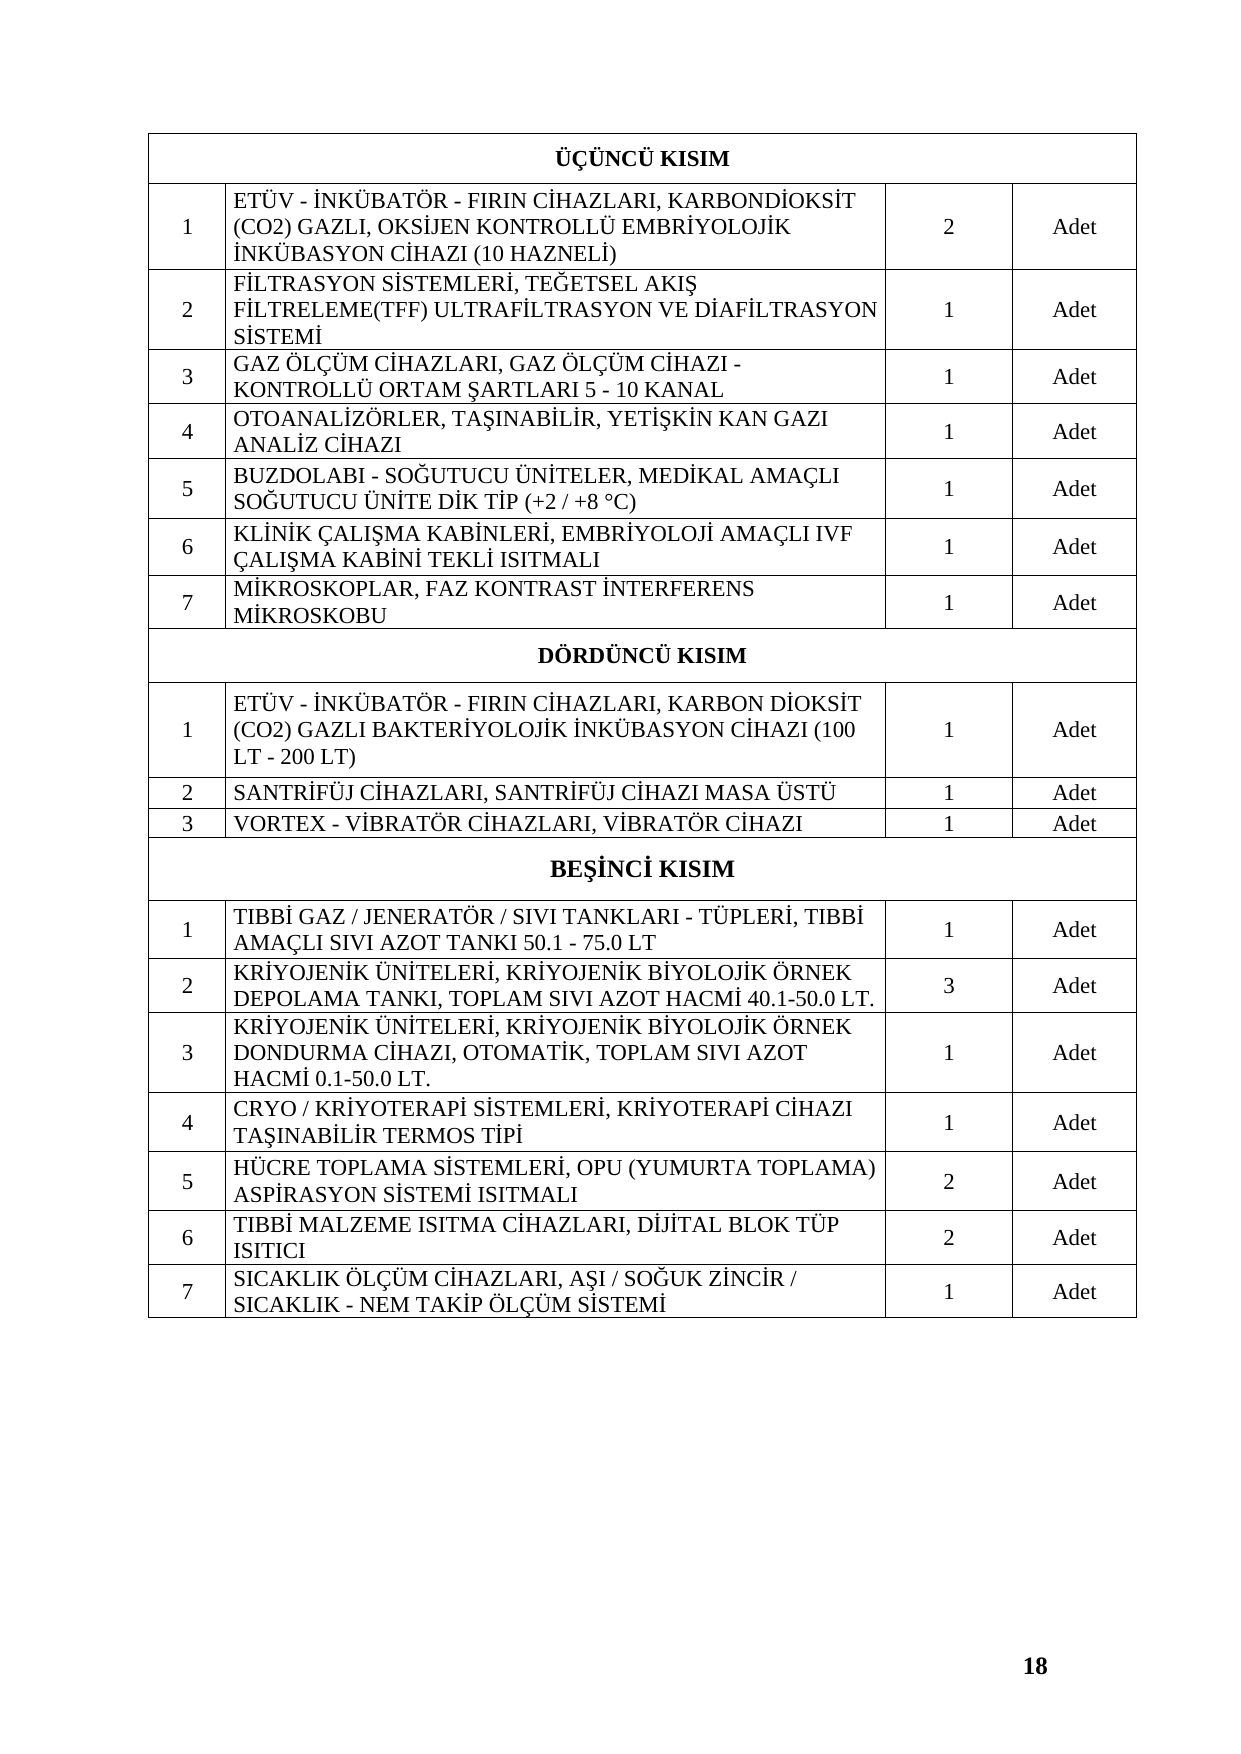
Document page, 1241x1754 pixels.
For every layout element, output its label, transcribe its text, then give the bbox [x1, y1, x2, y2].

table_cell Adet [1013, 519, 1136, 574]
table_cell CRYO / KRİYOTERAPİ SİSTEMLERİ, KRİYOTERAPİ CİHAZI TAŞINABİLİR TERMOS TİPİ [226, 1093, 885, 1151]
table_cell Adet [1013, 1211, 1136, 1263]
table_cell 1 [886, 576, 1012, 628]
table_cell SANTRİFÜJ CİHAZLARI, SANTRİFÜJ CİHAZI MASA ÜSTÜ [226, 778, 885, 807]
table_cell 1 [886, 1093, 1012, 1151]
table_cell 1 [886, 809, 1012, 837]
table_cell 3 [886, 959, 1012, 1012]
table_cell Adet [1013, 459, 1136, 517]
table_cell Adet [1013, 350, 1136, 403]
table_cell 1 [886, 519, 1012, 574]
table_cell Adet [1013, 576, 1136, 628]
table_cell Adet [1013, 778, 1136, 807]
table_cell 3 [149, 350, 225, 403]
table_cell 1 [886, 459, 1012, 517]
table_cell ÜÇÜNCÜ KISIM [149, 134, 1136, 183]
table_cell 1 [886, 683, 1012, 777]
table_cell Adet [1013, 809, 1136, 837]
table_cell OTOANALİZÖRLER, TAŞINABİLİR, YETİŞKİN KAN GAZI ANALİZ CİHAZI [226, 404, 885, 458]
table_cell SICAKLIK ÖLÇÜM CİHAZLARI, AŞI / SOĞUK ZİNCİR / SICAKLIK - NEM TAKİP ÖLÇÜM SİSTEMİ [226, 1265, 885, 1317]
table_cell Adet [1013, 901, 1136, 958]
table_cell Adet [1013, 683, 1136, 777]
table_cell Adet [1013, 184, 1136, 269]
table_cell 1 [886, 404, 1012, 458]
table_cell 1 [149, 184, 225, 269]
table_cell 1 [886, 350, 1012, 403]
table_cell KLİNİK ÇALIŞMA KABİNLERİ, EMBRİYOLOJİ AMAÇLI IVF ÇALIŞMA KABİNİ TEKLİ ISITMALI [226, 519, 885, 574]
table_cell 6 [149, 519, 225, 574]
table_cell 1 [886, 1265, 1012, 1317]
table_cell 2 [149, 270, 225, 349]
table_cell MİKROSKOPLAR, FAZ KONTRAST İNTERFERENS MİKROSKOBU [226, 576, 885, 628]
table_cell 2 [149, 959, 225, 1012]
table_cell 6 [149, 1211, 225, 1263]
table_cell 4 [149, 404, 225, 458]
table_cell 5 [149, 1152, 225, 1210]
table_cell GAZ ÖLÇÜM CİHAZLARI, GAZ ÖLÇÜM CİHAZI - KONTROLLÜ ORTAM ŞARTLARI 5 - 10 KANAL [226, 350, 885, 403]
table_cell 2 [886, 1211, 1012, 1263]
table_cell 1 [886, 270, 1012, 349]
table_cell 3 [149, 1013, 225, 1092]
table_cell Adet [1013, 1152, 1136, 1210]
table_cell 1 [886, 901, 1012, 958]
table_cell Adet [1013, 1013, 1136, 1092]
table_cell DÖRDÜNCÜ KISIM [149, 629, 1136, 682]
table_cell 4 [149, 1093, 225, 1151]
table_cell VORTEX - VİBRATÖR CİHAZLARI, VİBRATÖR CİHAZI [226, 809, 885, 837]
table_cell ETÜV - İNKÜBATÖR - FIRIN CİHAZLARI, KARBON DİOKSİT (CO2) GAZLI BAKTERİYOLOJİK İNKÜBASYON CİHAZI (100 LT - 200 LT) [226, 683, 885, 777]
table_cell ETÜV - İNKÜBATÖR - FIRIN CİHAZLARI, KARBONDİOKSİT (CO2) GAZLI, OKSİJEN KONTROLLÜ EMBRİYOLOJİK İNKÜBASYON CİHAZI (10 HAZNELİ) [226, 184, 885, 269]
table_cell 2 [886, 1152, 1012, 1210]
table_cell TIBBİ MALZEME ISITMA CİHAZLARI, DİJİTAL BLOK TÜP ISITICI [226, 1211, 885, 1263]
table_cell 1 [886, 778, 1012, 807]
table_cell Adet [1013, 959, 1136, 1012]
table_cell 7 [149, 576, 225, 628]
table_cell Adet [1013, 404, 1136, 458]
table_cell TIBBİ GAZ / JENERATÖR / SIVI TANKLARI - TÜPLERİ, TIBBİ AMAÇLI SIVI AZOT TANKI 50.1 - 75.0 LT [226, 901, 885, 958]
table_cell 3 [149, 809, 225, 837]
table_cell HÜCRE TOPLAMA SİSTEMLERİ, OPU (YUMURTA TOPLAMA) ASPİRASYON SİSTEMİ ISITMALI [226, 1152, 885, 1210]
table_cell BEŞİNCİ KISIM [149, 838, 1136, 900]
table_cell 2 [886, 184, 1012, 269]
table_cell 1 [886, 1013, 1012, 1092]
table_cell KRİYOJENİK ÜNİTELERİ, KRİYOJENİK BİYOLOJİK ÖRNEK DEPOLAMA TANKI, TOPLAM SIVI AZOT HACMİ 40.1-50.0 LT. [226, 959, 885, 1012]
table_cell Adet [1013, 1093, 1136, 1151]
table_cell KRİYOJENİK ÜNİTELERİ, KRİYOJENİK BİYOLOJİK ÖRNEK DONDURMA CİHAZI, OTOMATİK, TOPLAM SIVI AZOT HACMİ 0.1-50.0 LT. [226, 1013, 885, 1092]
table_cell 1 [149, 901, 225, 958]
table_cell 2 [149, 778, 225, 807]
table_cell Adet [1013, 1265, 1136, 1317]
table_cell FİLTRASYON SİSTEMLERİ, TEĞETSEL AKIŞ FİLTRELEME(TFF) ULTRAFİLTRASYON VE DİAFİLTRASYON SİSTEMİ [226, 270, 885, 349]
table_cell 5 [149, 459, 225, 517]
table_cell 1 [149, 683, 225, 777]
table_cell Adet [1013, 270, 1136, 349]
table_cell 7 [149, 1265, 225, 1317]
table_cell BUZDOLABI - SOĞUTUCU ÜNİTELER, MEDİKAL AMAÇLI SOĞUTUCU ÜNİTE DİK TİP (+2 / +8 °C) [226, 459, 885, 517]
